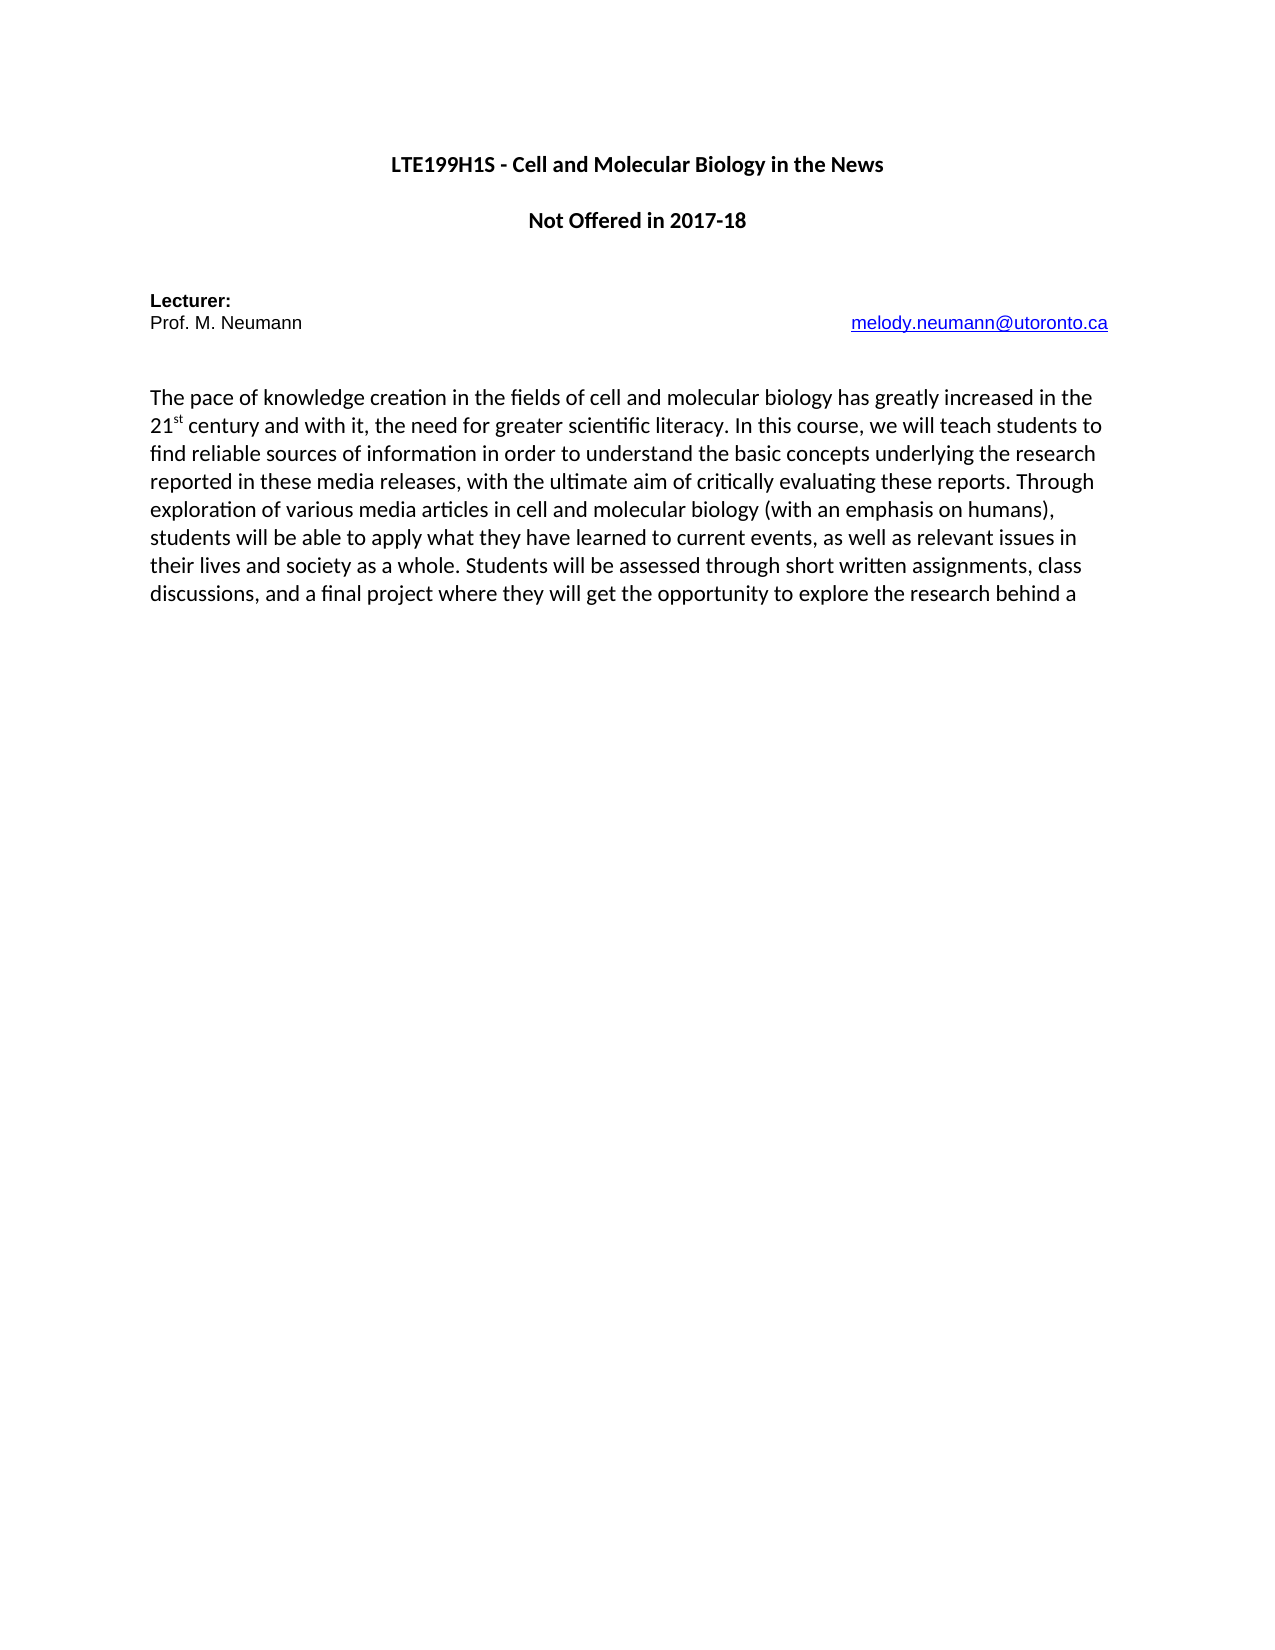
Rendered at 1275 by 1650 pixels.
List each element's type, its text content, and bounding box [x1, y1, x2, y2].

text LTE199H1S - Cell and Molecular Biology in the News [150, 150, 1125, 178]
text Lecturer: [150, 290, 1125, 312]
text The pace of knowledge creation in the fields of cell and molecular biology has greatly increased in the 21st century and with it, the need for greater scientific literacy. In this course, we will teach students to find reliable sources of information in order to understand the basic concepts underlying the research reported in these media releases, with the ultimate aim of critically evaluating these reports. Through exploration of various media articles in cell and molecular biology (with an emphasis on humans), students will be able to apply what they have learned to current events, as well as relevant issues in their lives and society as a whole. Students will be assessed through short written assignments, class discussions, and a final project where they will get the opportunity to explore the research behind a [150, 383, 1125, 607]
text Not Offered in 2017-18 [150, 206, 1125, 234]
text Prof. M. Neumann melody.neumann@utoronto.ca [150, 312, 1125, 333]
